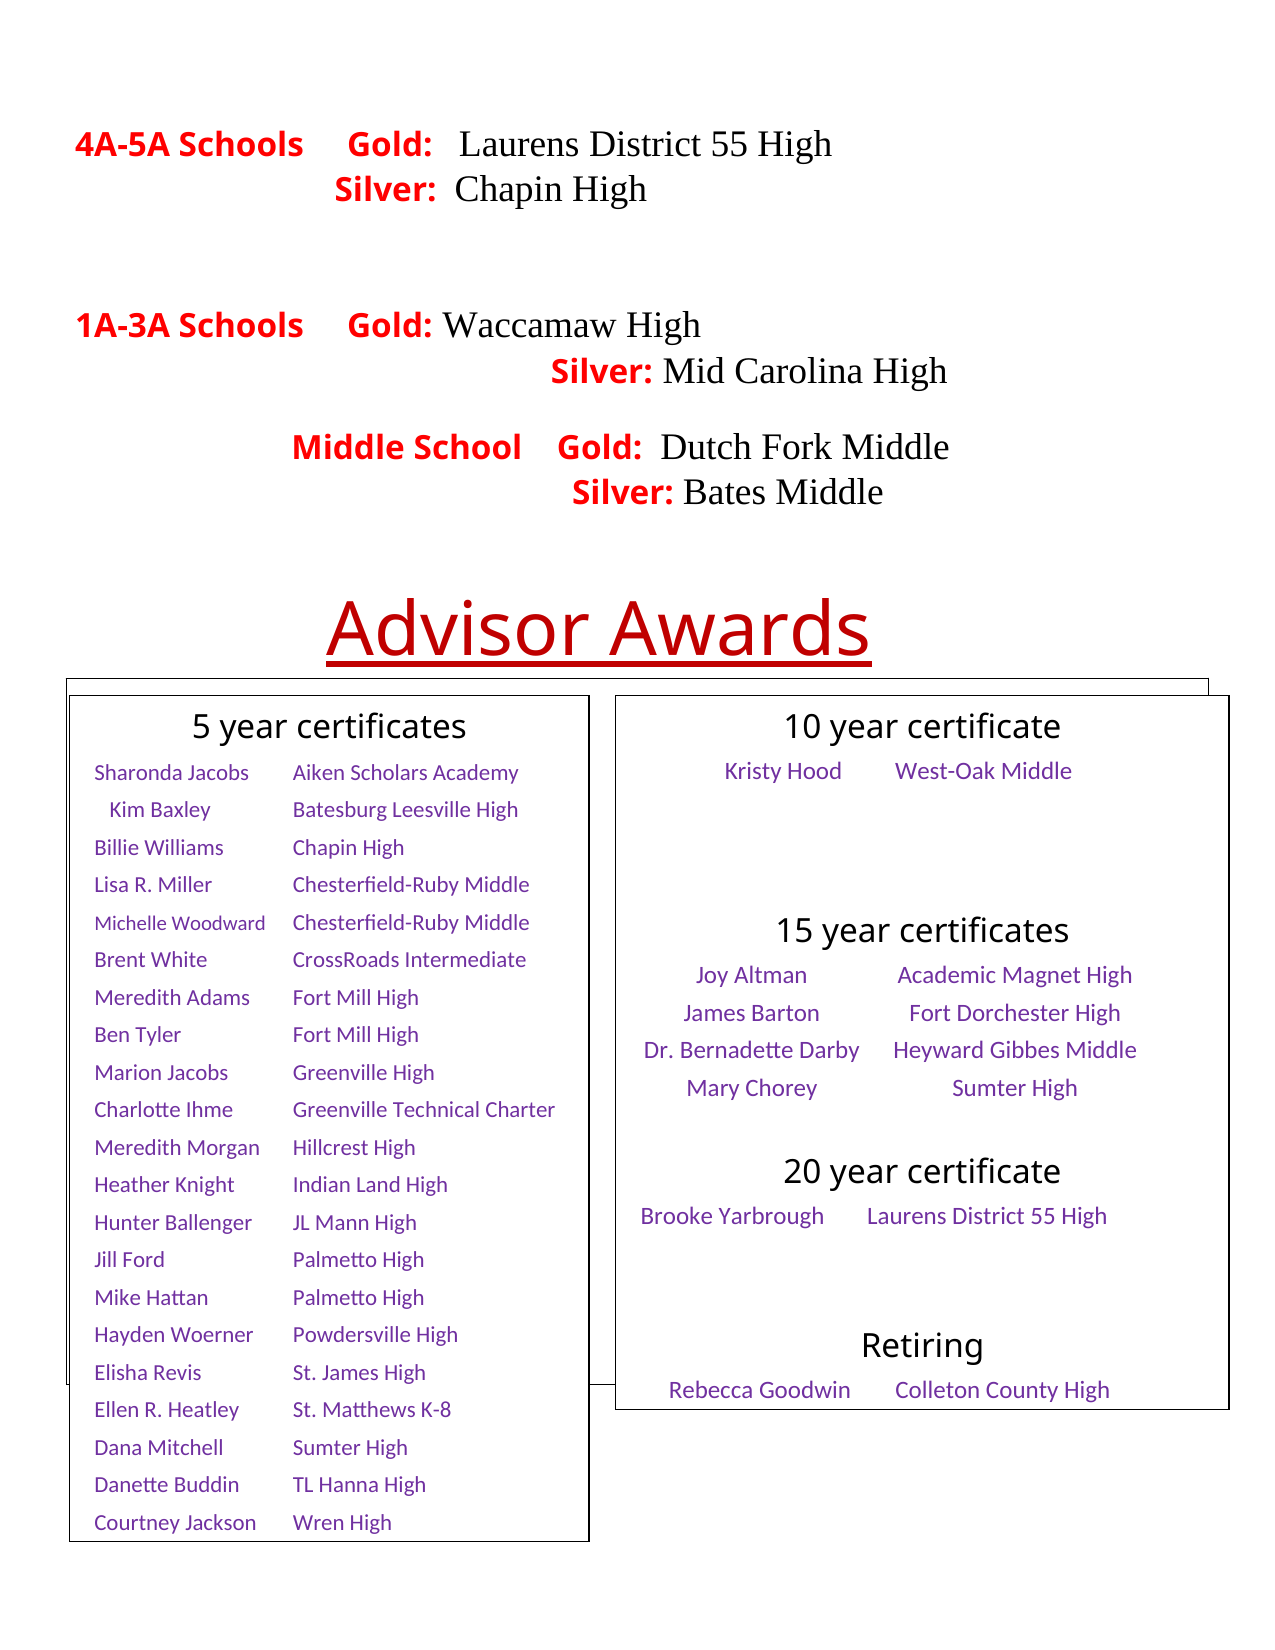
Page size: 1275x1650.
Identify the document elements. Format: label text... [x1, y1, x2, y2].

text Silver: Chapin High [75, 166, 1200, 211]
text Silver: Bates Middle [75, 469, 1200, 514]
text Middle School Gold: Dutch Fork Middle [75, 423, 1200, 469]
text Silver: Mid Carolina High [75, 347, 1200, 393]
text 4A-5A Schools Gold: Laurens District 55 High [75, 120, 1200, 166]
text Advisor Awards [75, 575, 1200, 677]
text 1A-3A Schools Gold: Waccamaw High [75, 302, 1200, 347]
